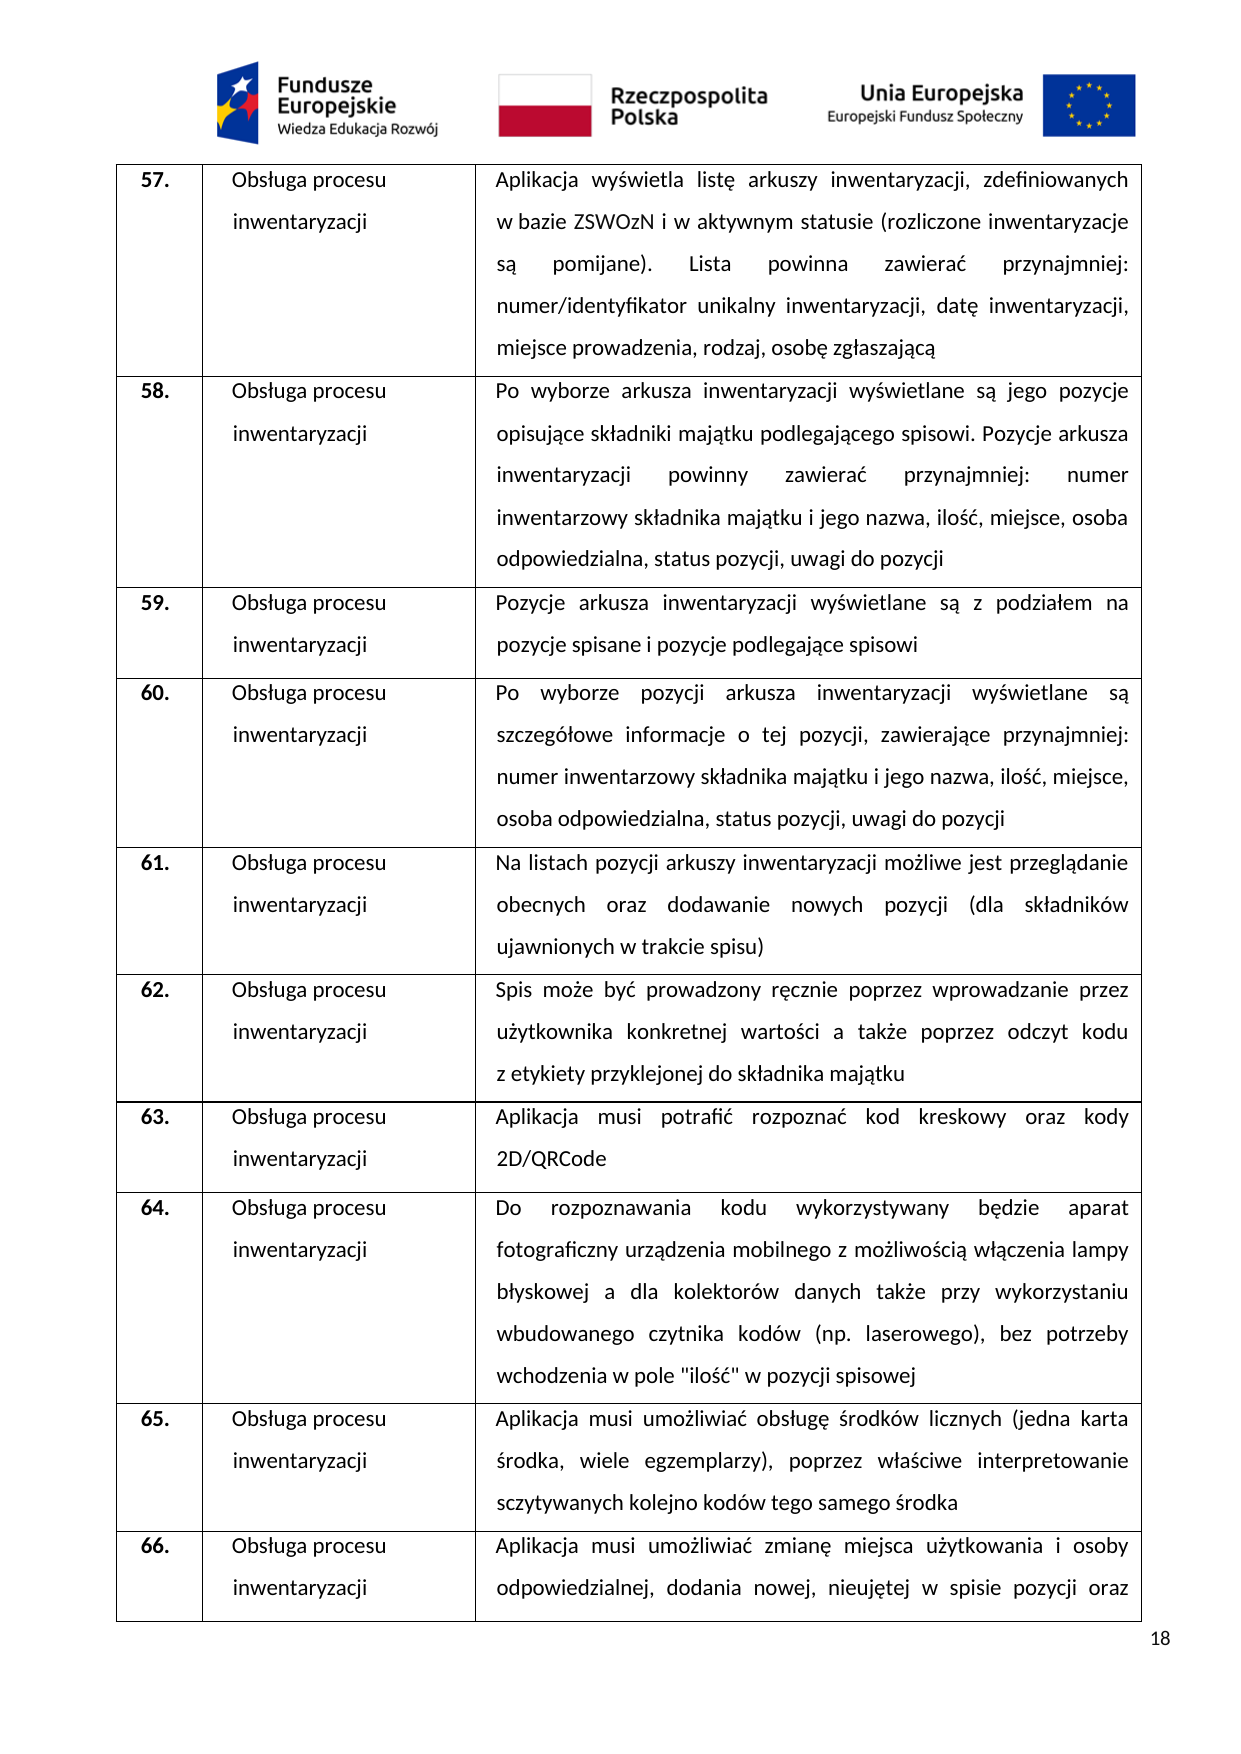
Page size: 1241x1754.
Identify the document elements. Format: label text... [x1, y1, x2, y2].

table_cell Aplikacja wyświetla listę arkuszy inwentaryzacji, zdefiniowanych w bazie ZSWOzN i w aktywnym statusie (rozliczone inwentaryzacje są pomijane). Lista powinna zawierać przynajmniej: numer/identyfikator unikalny inwentaryzacji, datę inwentaryzacji, miejsce prowadzenia, rodzaj, osobę zgłaszającą [476, 165, 1141, 376]
table_cell Obsługa procesu inwentaryzacji [203, 165, 475, 376]
table_cell [117, 1532, 202, 1621]
table_cell Obsługa procesu inwentaryzacji [203, 588, 475, 677]
table_cell Obsługa procesu inwentaryzacji [203, 1193, 475, 1403]
table_cell [117, 377, 202, 587]
table_cell Obsługa procesu inwentaryzacji [203, 1532, 475, 1621]
table_cell Aplikacja musi potrafić rozpoznać kod kreskowy oraz kody 2D/QRCode [476, 1103, 1141, 1192]
table_cell Obsługa procesu inwentaryzacji [203, 377, 475, 587]
table_cell Obsługa procesu inwentaryzacji [203, 1103, 475, 1192]
table_cell [117, 975, 202, 1101]
table_cell [117, 679, 202, 847]
table_cell [117, 165, 202, 376]
table_cell Do rozpoznawania kodu wykorzystywany będzie aparat fotograficzny urządzenia mobilnego z możliwością włączenia lampy błyskowej a dla kolektorów danych także przy wykorzystaniu wbudowanego czytnika kodów (np. laserowego), bez potrzeby wchodzenia w pole "ilość" w pozycji spisowej [476, 1193, 1141, 1403]
table_cell Obsługa procesu inwentaryzacji [203, 975, 475, 1101]
table_cell Po wyborze pozycji arkusza inwentaryzacji wyświetlane są szczegółowe informacje o tej pozycji, zawierające przynajmniej: numer inwentarzowy składnika majątku i jego nazwa, ilość, miejsce, osoba odpowiedzialna, status pozycji, uwagi do pozycji [476, 679, 1141, 847]
table_cell Na listach pozycji arkuszy inwentaryzacji możliwe jest przeglądanie obecnych oraz dodawanie nowych pozycji (dla składników ujawnionych w trakcie spisu) [476, 848, 1141, 974]
table_cell [117, 848, 202, 974]
table_cell [117, 1404, 202, 1531]
picture [202, 41, 1148, 165]
table_cell Obsługa procesu inwentaryzacji [203, 679, 475, 847]
table_cell Obsługa procesu inwentaryzacji [203, 1404, 475, 1531]
table_cell Po wyborze arkusza inwentaryzacji wyświetlane są jego pozycje opisujące składniki majątku podlegającego spisowi. Pozycje arkusza inwentaryzacji powinny zawierać przynajmniej: numer inwentarzowy składnika majątku i jego nazwa, ilość, miejsce, osoba odpowiedzialna, status pozycji, uwagi do pozycji [476, 377, 1141, 587]
table_cell Obsługa procesu inwentaryzacji [203, 848, 475, 974]
table_cell Spis może być prowadzony ręcznie poprzez wprowadzanie przez użytkownika konkretnej wartości a także poprzez odczyt kodu z etykiety przyklejonej do składnika majątku [476, 975, 1141, 1101]
table_cell [117, 1103, 202, 1192]
table_cell Aplikacja musi umożliwiać obsługę środków licznych (jedna karta środka, wiele egzemplarzy), poprzez właściwe interpretowanie sczytywanych kolejno kodów tego samego środka [476, 1404, 1141, 1531]
table_cell [117, 1193, 202, 1403]
table_cell [117, 588, 202, 677]
table_cell Pozycje arkusza inwentaryzacji wyświetlane są z podziałem na pozycje spisane i pozycje podlegające spisowi [476, 588, 1141, 677]
